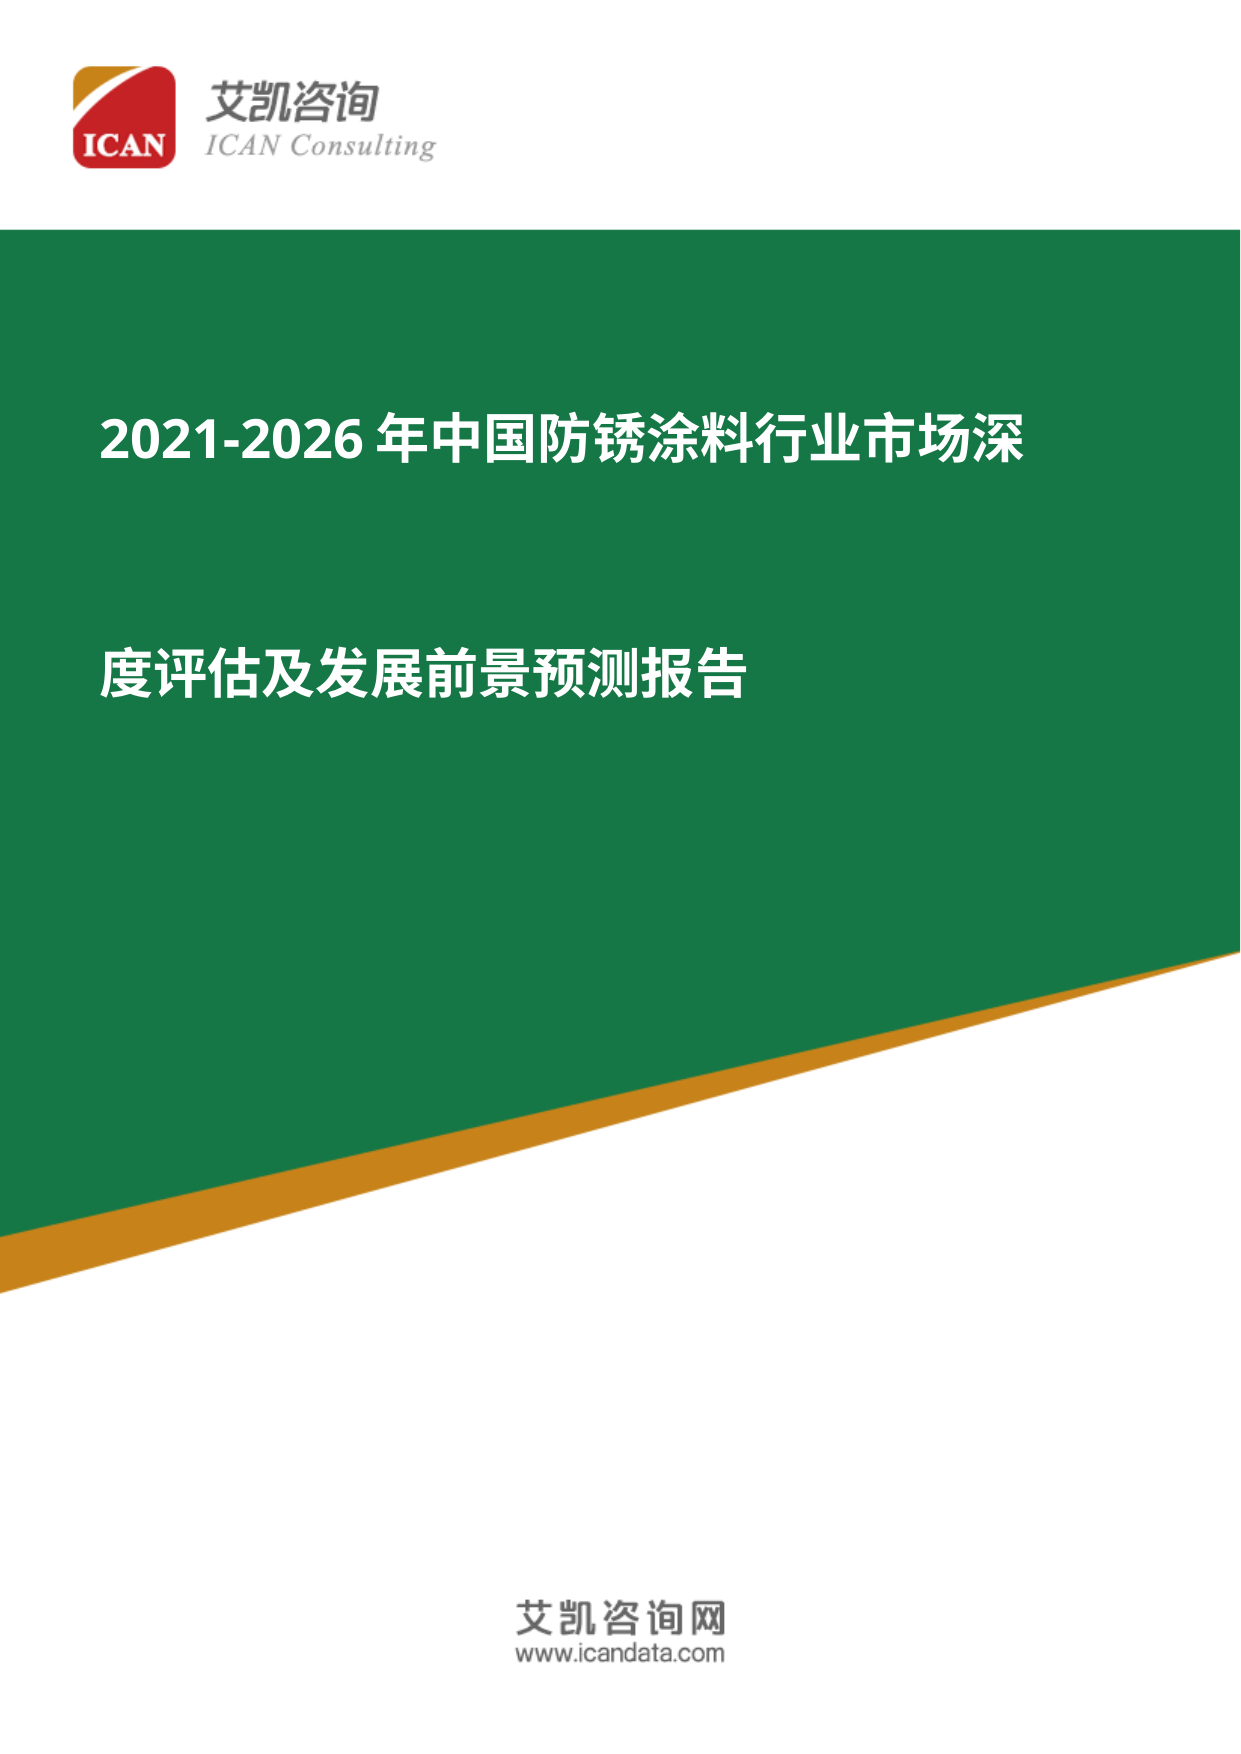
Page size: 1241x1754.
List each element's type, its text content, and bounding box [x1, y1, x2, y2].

subtitle 2021-2026年中国防锈涂料行业市场深度评估及发展前景预测报告 [99, 386, 1053, 718]
picture [0, 5, 1241, 1754]
